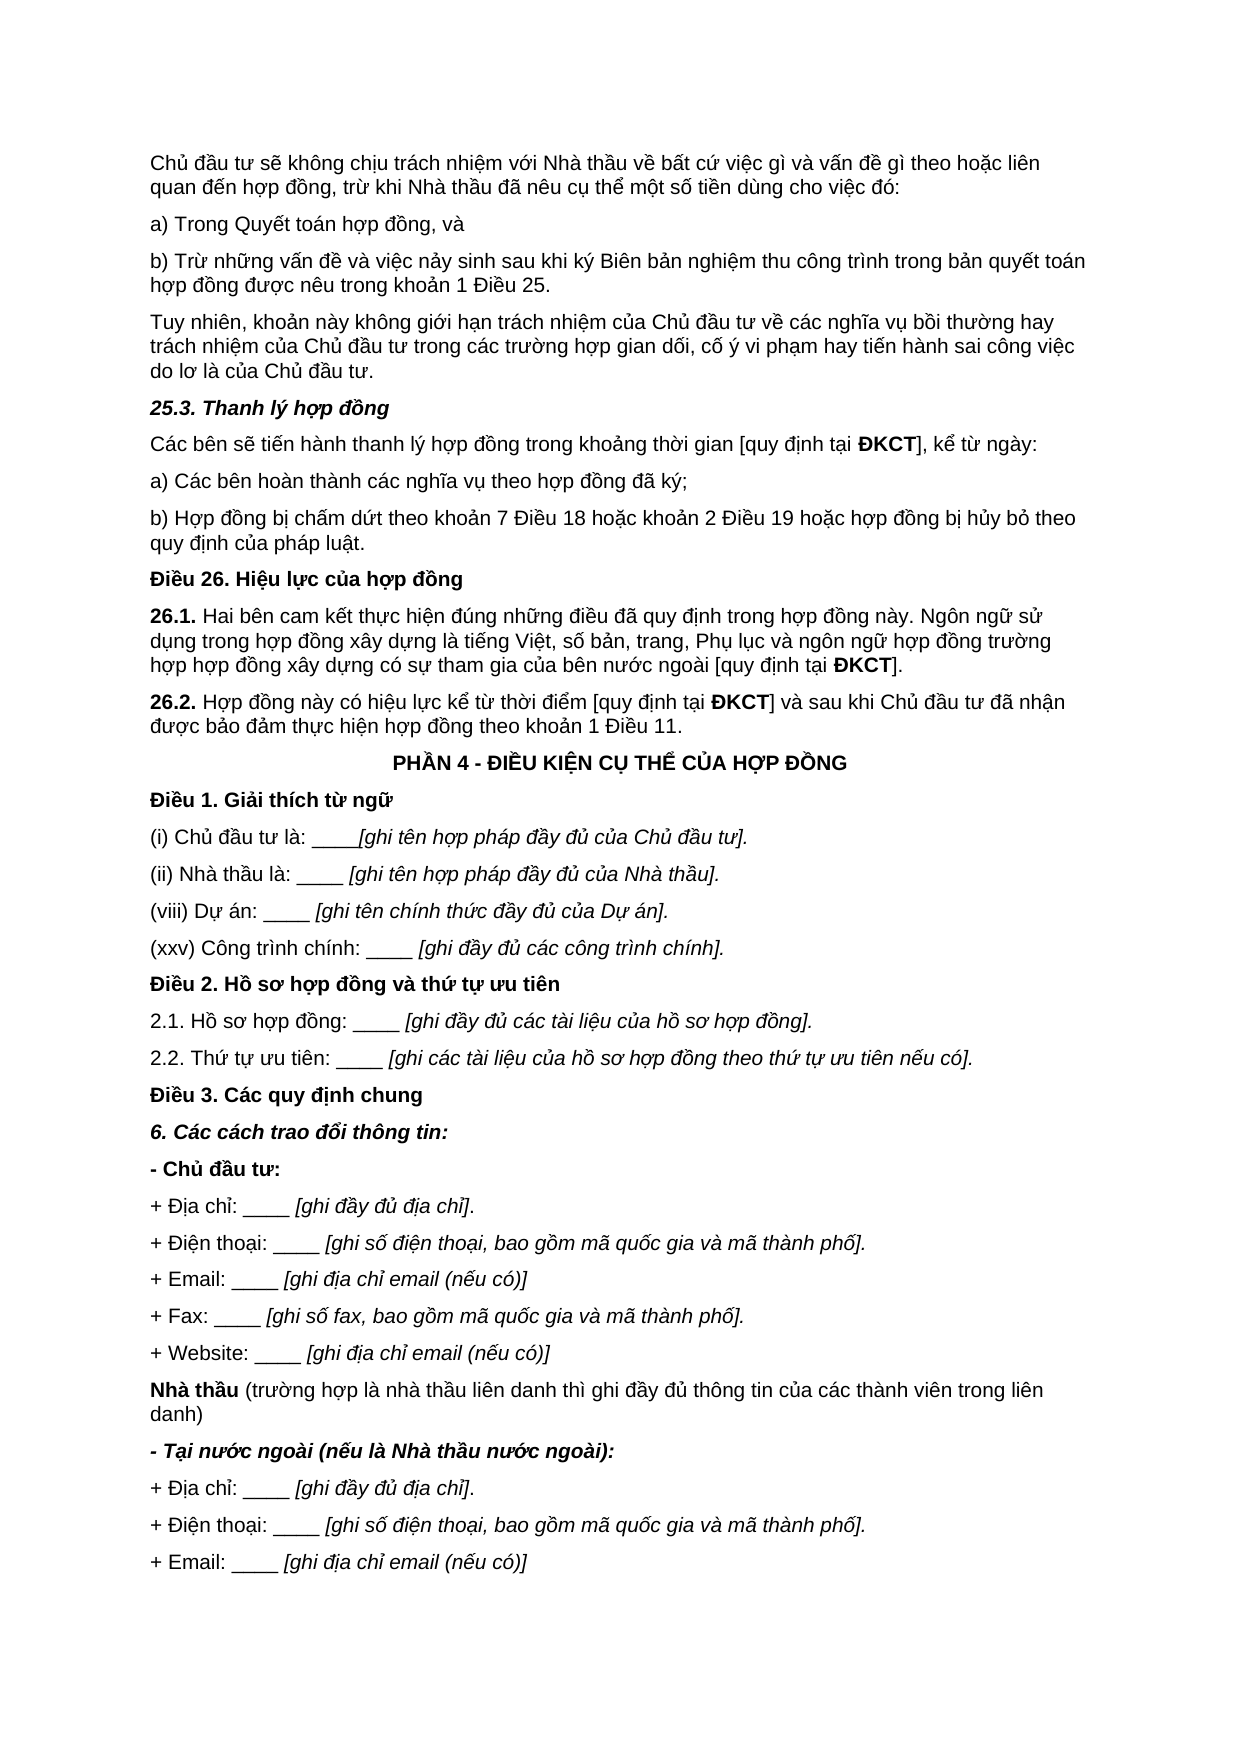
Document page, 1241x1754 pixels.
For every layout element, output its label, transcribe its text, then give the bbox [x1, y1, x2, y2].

text + Fax: ____ [ghi số fax, bao gồm mã quốc gia và mã thành phố]. [150, 1304, 1090, 1328]
text 26.2. Hợp đồng này có hiệu lực kể từ thời điểm [quy định tại ĐKCT] và sau khi Chủ đầu tư đã nhận được bảo đảm thực hiện hợp đồng theo khoản 1 Điều 11. [150, 689, 1090, 738]
text 26.1. Hai bên cam kết thực hiện đúng những điều đã quy định trong hợp đồng này. Ngôn ngữ sử dụng trong hợp đồng xây dựng là tiếng Việt, số bản, trang, Phụ lục và ngôn ngữ hợp đồng trường hợp hợp đồng xây dựng có sự tham gia của bên nước ngoài [quy định tại ĐKCT]. [150, 604, 1090, 677]
text a) Trong Quyết toán hợp đồng, và [150, 211, 1090, 236]
text + Email: ____ [ghi địa chỉ email (nếu có)] [150, 1549, 1090, 1574]
text a) Các bên hoàn thành các nghĩa vụ theo hợp đồng đã ký; [150, 469, 1090, 493]
text Chủ đầu tư sẽ không chịu trách nhiệm với Nhà thầu về bất cứ việc gì và vấn đề gì theo hoặc liên quan đến hợp đồng, trừ khi Nhà thầu đã nêu cụ thể một số tiền dùng cho việc đó: [150, 150, 1090, 199]
text b) Trừ những vấn đề và việc nảy sinh sau khi ký Biên bản nghiệm thu công trình trong bản quyết toán hợp đồng được nêu trong khoản 1 Điều 25. [150, 248, 1090, 297]
text + Email: ____ [ghi địa chỉ email (nếu có)] [150, 1267, 1090, 1291]
text + Điện thoại: ____ [ghi số điện thoại, bao gồm mã quốc gia và mã thành phố]. [150, 1512, 1090, 1537]
text Điều 1. Giải thích từ ngữ [150, 787, 1090, 812]
text (xxv) Công trình chính: ____ [ghi đầy đủ các công trình chính]. [150, 935, 1090, 959]
text PHẦN 4 - ĐIỀU KIỆN CỤ THỂ CỦA HỢP ĐỒNG [150, 751, 1090, 775]
text + Địa chỉ: ____ [ghi đầy đủ địa chỉ]. [150, 1476, 1090, 1500]
text 25.3. Thanh lý hợp đồng [150, 395, 1090, 419]
text 2.2. Thứ tự ưu tiên: ____ [ghi các tài liệu của hồ sơ hợp đồng theo thứ tự ưu tiên nếu có]. [150, 1046, 1090, 1070]
text + Địa chỉ: ____ [ghi đầy đủ địa chỉ]. [150, 1193, 1090, 1217]
text Điều 26. Hiệu lực của hợp đồng [150, 567, 1090, 591]
text Nhà thầu (trường hợp là nhà thầu liên danh thì ghi đầy đủ thông tin của các thành viên trong liên danh) [150, 1377, 1090, 1426]
text (viii) Dự án: ____ [ghi tên chính thức đầy đủ của Dự án]. [150, 898, 1090, 922]
text 2.1. Hồ sơ hợp đồng: ____ [ghi đầy đủ các tài liệu của hồ sơ hợp đồng]. [150, 1009, 1090, 1033]
text (ii) Nhà thầu là: ____ [ghi tên hợp pháp đầy đủ của Nhà thầu]. [150, 861, 1090, 886]
text Điều 2. Hồ sơ hợp đồng và thứ tự ưu tiên [150, 972, 1090, 996]
text Điều 3. Các quy định chung [150, 1082, 1090, 1107]
text Tuy nhiên, khoản này không giới hạn trách nhiệm của Chủ đầu tư về các nghĩa vụ bồi thường hay trách nhiệm của Chủ đầu tư trong các trường hợp gian dối, cố ý vi phạm hay tiến hành sai công việc do lơ là của Chủ đầu tư. [150, 309, 1090, 382]
text Các bên sẽ tiến hành thanh lý hợp đồng trong khoảng thời gian [quy định tại ĐKCT], kể từ ngày: [150, 432, 1090, 456]
text + Điện thoại: ____ [ghi số điện thoại, bao gồm mã quốc gia và mã thành phố]. [150, 1230, 1090, 1254]
text 6. Các cách trao đổi thông tin: [150, 1119, 1090, 1144]
text b) Hợp đồng bị chấm dứt theo khoản 7 Điều 18 hoặc khoản 2 Điều 19 hoặc hợp đồng bị hủy bỏ theo quy định của pháp luật. [150, 506, 1090, 554]
text + Website: ____ [ghi địa chỉ email (nếu có)] [150, 1341, 1090, 1365]
text (i) Chủ đầu tư là: ____[ghi tên hợp pháp đầy đủ của Chủ đầu tư]. [150, 824, 1090, 849]
text - Tại nước ngoài (nếu là Nhà thầu nước ngoài): [150, 1439, 1090, 1463]
text - Chủ đầu tư: [150, 1156, 1090, 1181]
